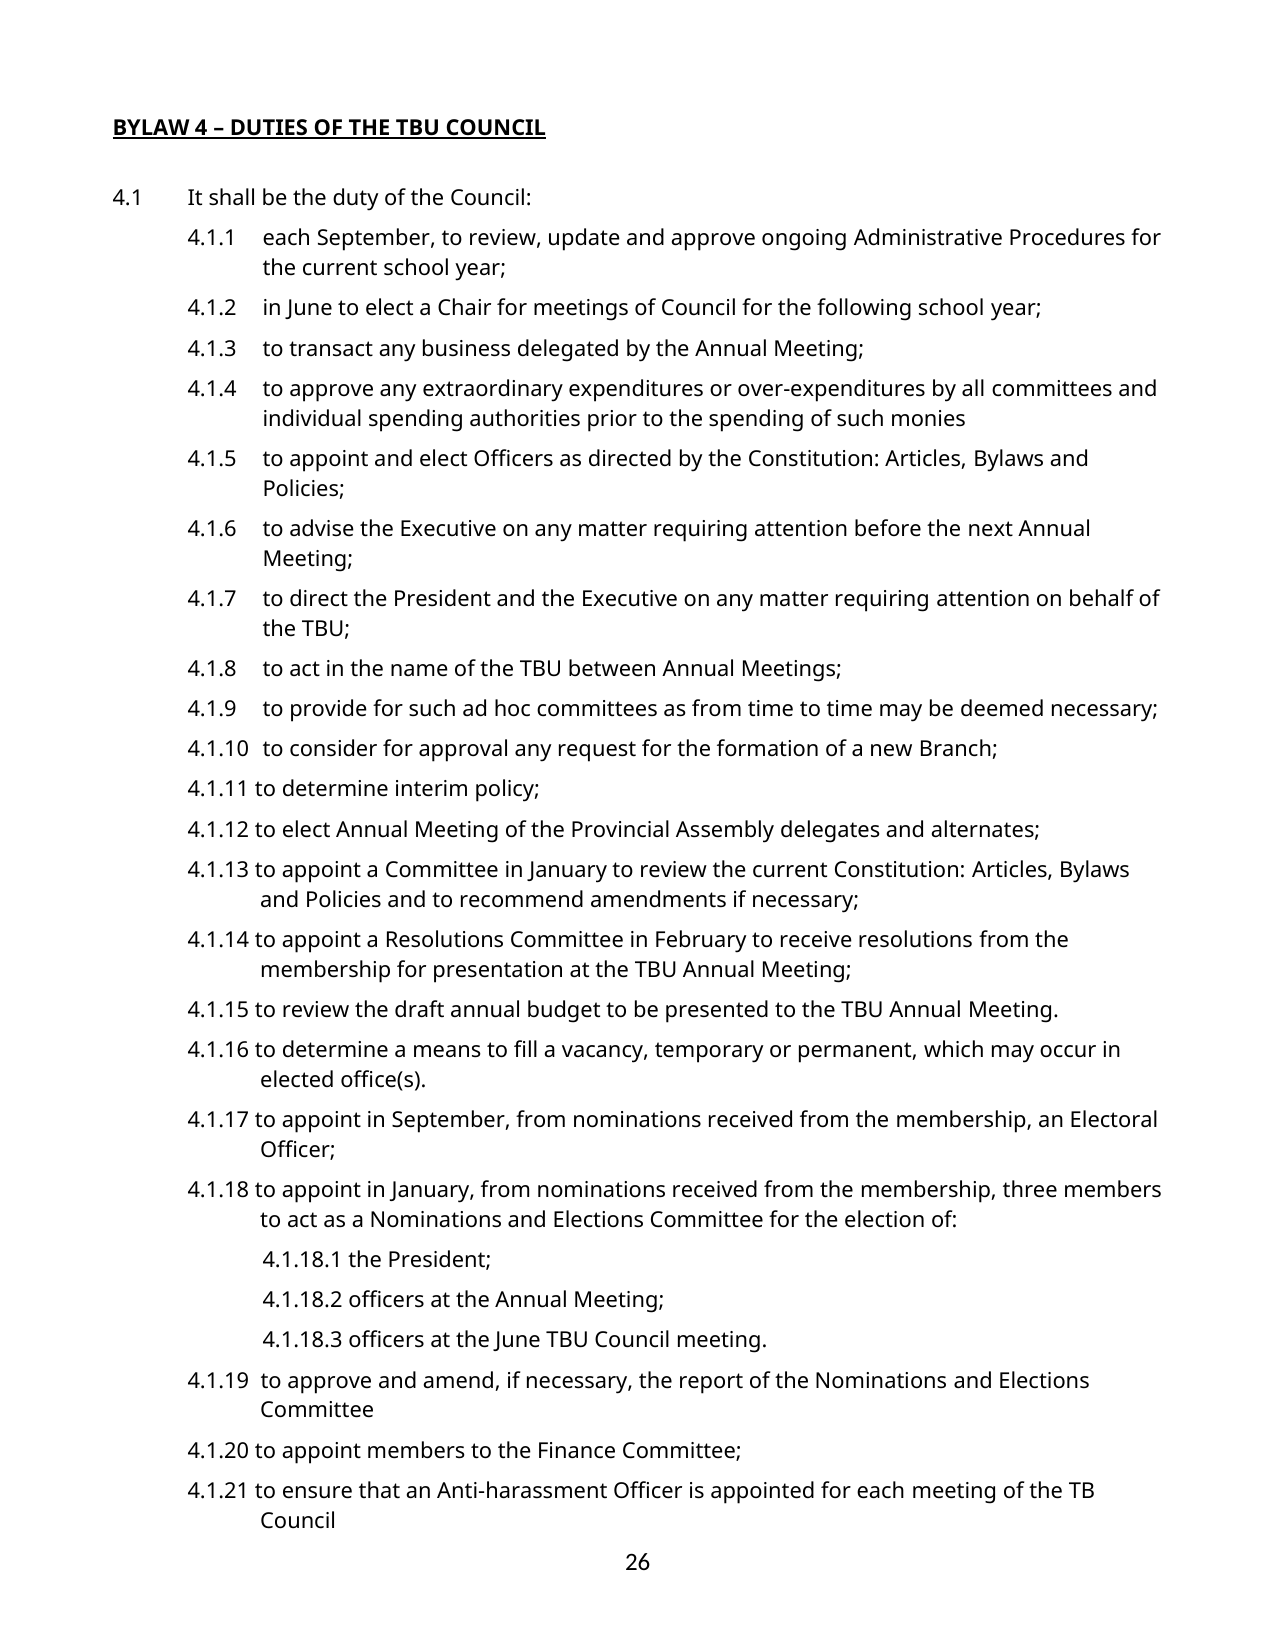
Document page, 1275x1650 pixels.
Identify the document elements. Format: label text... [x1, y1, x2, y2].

text BYLAW 4 – DUTIES OF THE TBU COUNCIL [112, 112, 1163, 142]
text 4.1.18.2 officers at the Annual Meeting; [262, 1284, 1163, 1314]
text 4.1.11 to determine interim policy; [187, 773, 1163, 803]
text 4.1.9 to provide for such ad hoc committees as from time to time may be deemed necessary; [187, 693, 1163, 723]
text 4.1.16 to determine a means to fill a vacancy, temporary or permanent, which may occur in elected office(s). [187, 1034, 1163, 1094]
text 4.1.19 to approve and amend, if necessary, the report of the Nominations and Elections Committee [187, 1365, 1163, 1424]
text 4.1.4 to approve any extraordinary expenditures or over-expenditures by all committees and individual spending authorities prior to the spending of such monies [187, 373, 1163, 432]
text 4.1.10 to consider for approval any request for the formation of a new Branch; [187, 733, 1163, 763]
text 4.1.7 to direct the President and the Executive on any matter requiring attention on behalf of the TBU; [187, 583, 1163, 642]
text 4.1.21 to ensure that an Anti-harassment Officer is appointed for each meeting of the TB Council [187, 1475, 1163, 1534]
text 4.1 It shall be the duty of the Council: [112, 182, 1163, 212]
text 4.1.2 in June to elect a Chair for meetings of Council for the following school year; [187, 292, 1163, 322]
text 4.1.8 to act in the name of the TBU between Annual Meetings; [187, 653, 1163, 683]
text 4.1.12 to elect Annual Meeting of the Provincial Assembly delegates and alternates; [187, 814, 1163, 843]
text 4.1.3 to transact any business delegated by the Annual Meeting; [112, 333, 1163, 362]
text 4.1.13 to appoint a Committee in January to review the current Constitution: Articles, Bylaws and Policies and to recommend amendments if necessary; [187, 854, 1163, 913]
text 4.1.5 to appoint and elect Officers as directed by the Constitution: Articles, Bylaws and Policies; [187, 443, 1163, 502]
text 4.1.18 to appoint in January, from nominations received from the membership, three members to act as a Nominations and Elections Committee for the election of: [187, 1174, 1163, 1234]
text 4.1.20 to appoint members to the Finance Committee; [187, 1435, 1163, 1464]
text 4.1.14 to appoint a Resolutions Committee in February to receive resolutions from the membership for presentation at the TBU Annual Meeting; [187, 924, 1163, 983]
text 4.1.18.1 the President; [262, 1244, 1163, 1274]
text 4.1.17 to appoint in September, from nominations received from the membership, an Electoral Officer; [187, 1104, 1163, 1164]
text 4.1.18.3 officers at the June TBU Council meeting. [262, 1324, 1163, 1354]
text 4.1.6 to advise the Executive on any matter requiring attention before the next Annual Meeting; [187, 513, 1163, 572]
text 4.1.15 to review the draft annual budget to be presented to the TBU Annual Meeting. [187, 994, 1163, 1024]
text 4.1.1 each September, to review, update and approve ongoing Administrative Procedures for the current school year; [187, 222, 1163, 282]
